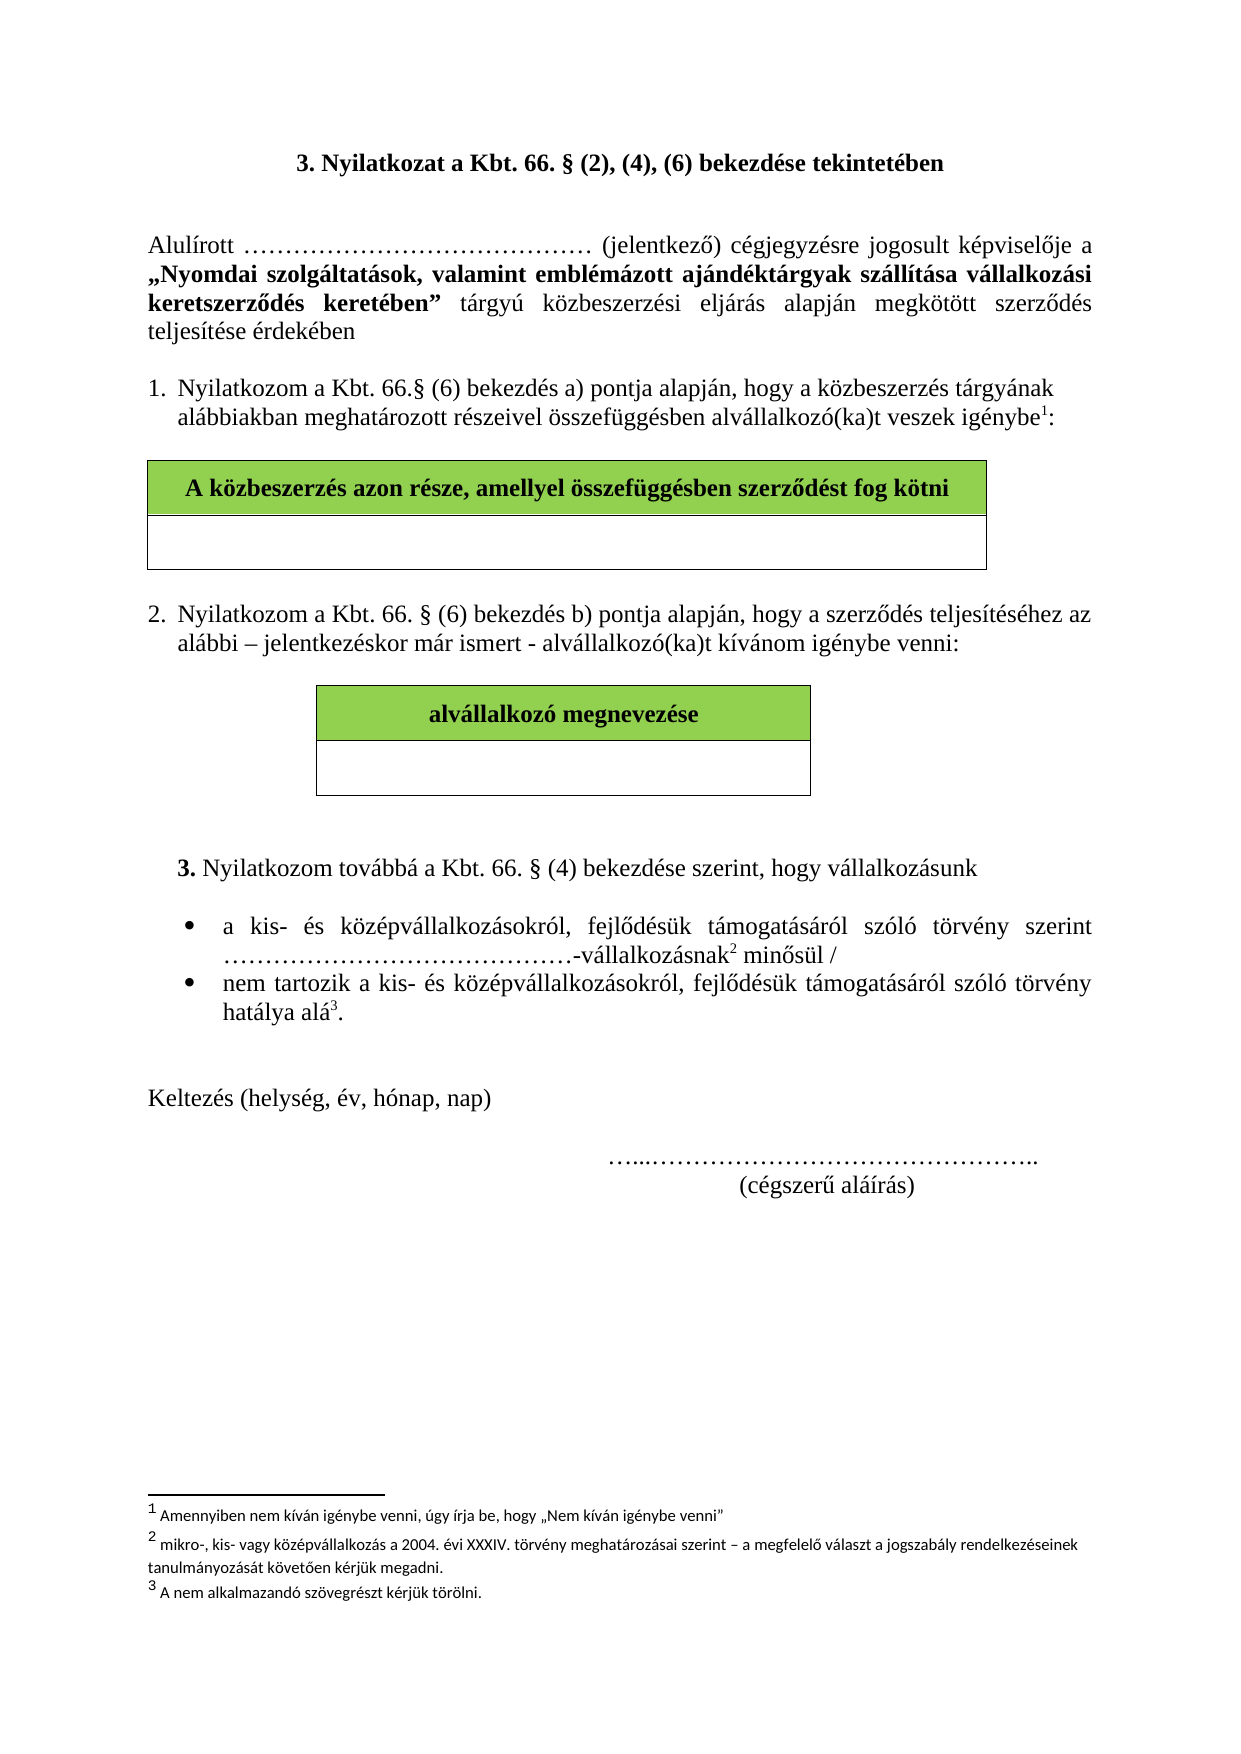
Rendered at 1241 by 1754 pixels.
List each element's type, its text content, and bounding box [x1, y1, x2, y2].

table_header alvállalkozó megnevezése [317, 686, 810, 740]
list a kis- és középvállalkozásokról, fejlődésük támogatásáról szóló törvény szerint ……………………………………-vállalkozásnak minősül / [185, 911, 1093, 968]
text 3. Nyilatkozom továbbá a Kbt. 66. § (4) bekezdése szerint, hogy vállalkozásunk [177, 853, 1093, 882]
table_header A közbeszerzés azon része, amellyel összefüggésben szerződést fog kötni [148, 461, 986, 514]
text 3. Nyilatkozat a Kbt. 66. § (2), (4), (6) bekezdése tekintetében [148, 148, 1093, 176]
text 1. Nyilatkozom a Kbt. 66.§ (6) bekezdés a) pontja alapján, hogy a közbeszerzés tárgyának alábbiakban meghatározott részeivel összefüggésben alvállalkozó(ka)t veszek igénybe: [148, 373, 1093, 431]
table_cell [148, 516, 986, 569]
text (cégszerű aláírás) [148, 1170, 1093, 1198]
text …...……………………………………….. [148, 1141, 1093, 1170]
list nem tartozik a kis- és középvállalkozásokról, fejlődésük támogatásáról szóló törvény hatálya alá. [185, 968, 1093, 1026]
table_cell [317, 741, 810, 795]
text Alulírott …………………………………… (jelentkező) cégjegyzésre jogosult képviselője a „Nyomdai szolgáltatások, valamint emblémázott ajándéktárgyak szállítása vállalkozási keretszerződés keretében” tárgyú közbeszerzési eljárás alapján megkötött szerződés teljesítése érdekében [148, 230, 1093, 345]
text Keltezés (helység, év, hónap, nap) [148, 1083, 1093, 1112]
text 2. Nyilatkozom a Kbt. 66. § (6) bekezdés b) pontja alapján, hogy a szerződés teljesítéséhez az alábbi – jelentkezéskor már ismert - alvállalkozó(ka)t kívánom igénybe venni: [148, 599, 1093, 657]
